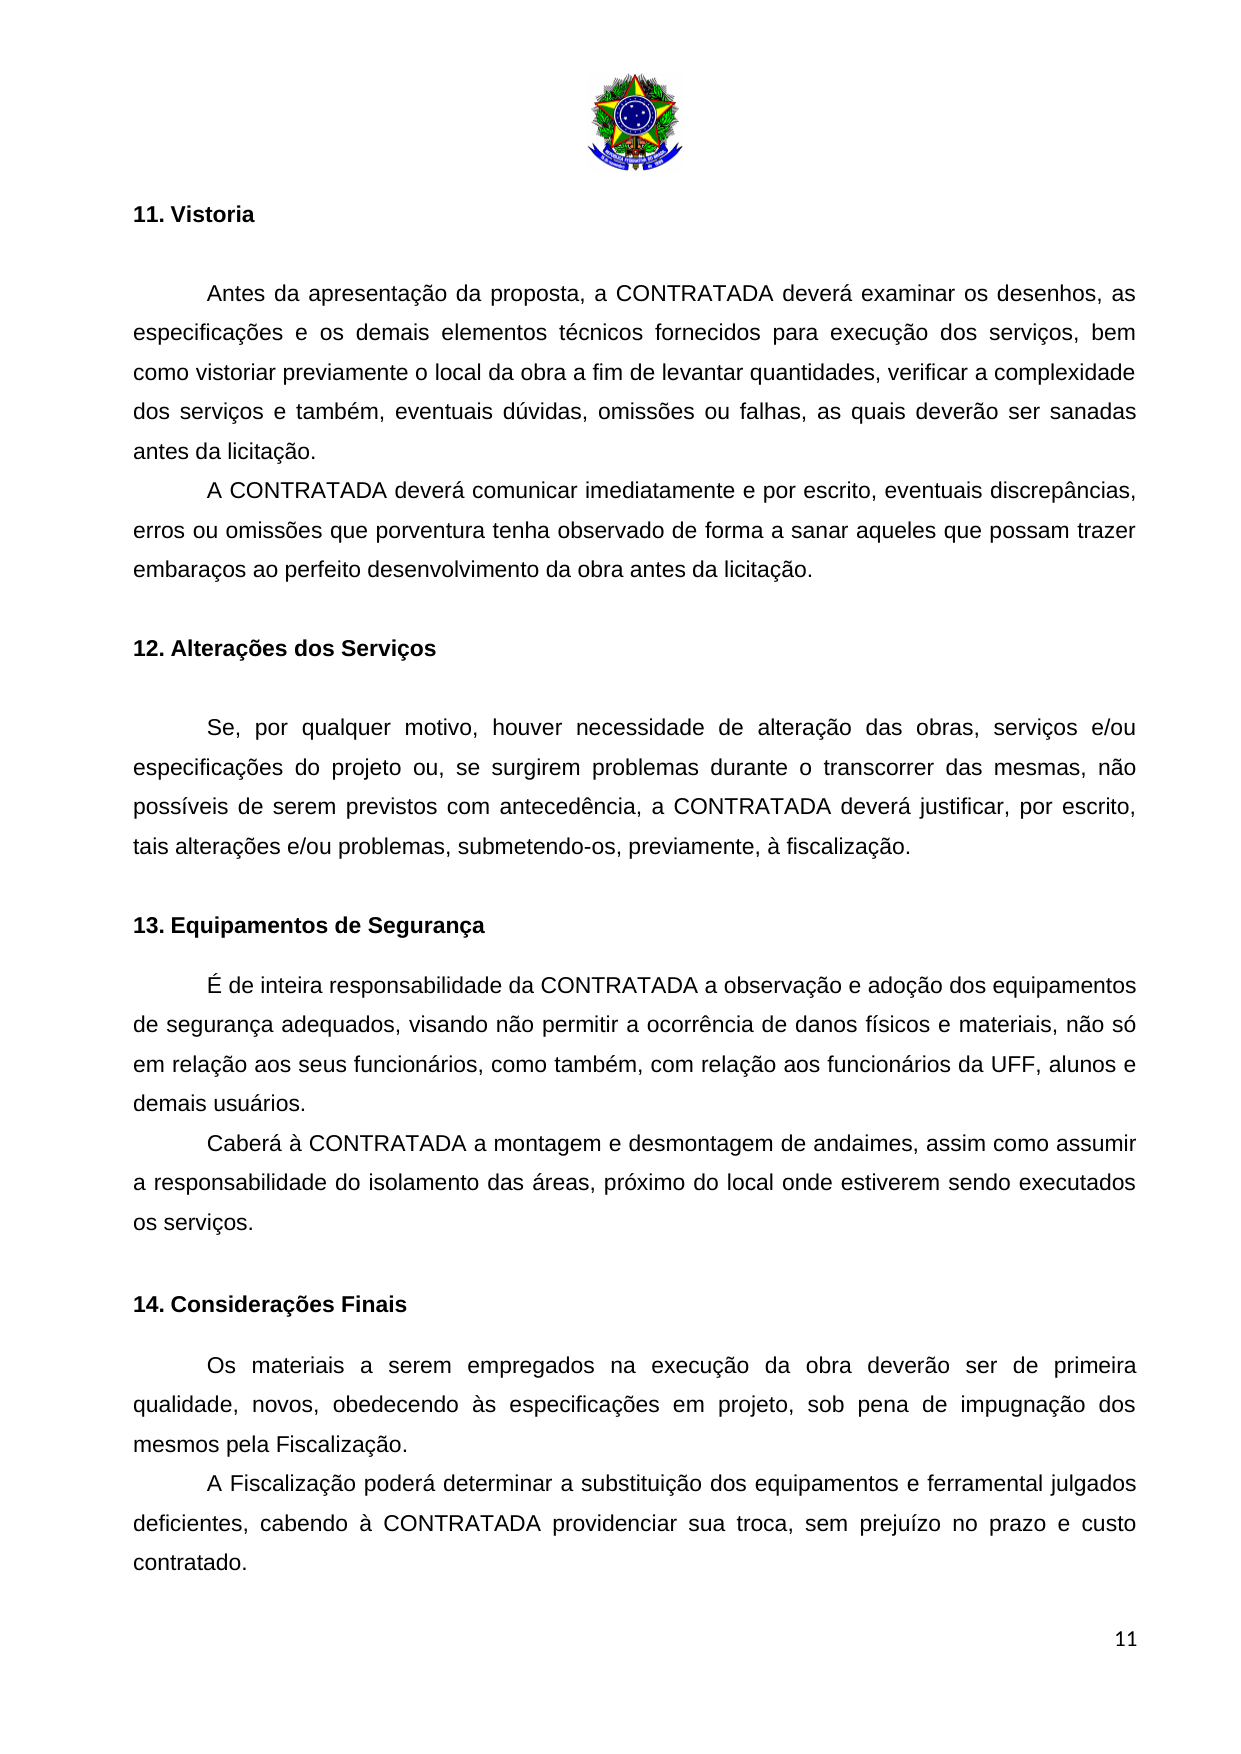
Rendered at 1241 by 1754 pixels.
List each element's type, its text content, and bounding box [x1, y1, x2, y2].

text A Fiscalização poderá determinar a substituição dos equipamentos e ferramental julgados deficientes, cabendo à CONTRATADA providenciar sua troca, sem prejuízo no prazo e custo contratado. [133, 1470, 1137, 1575]
list Se, por qualquer motivo, houver necessidade de alteração das obras, serviços e/ou especificações do projeto ou, se surgirem problemas durante o transcorrer das mesmas, não possíveis de serem previstos com antecedência, a CONTRATADA deverá justificar, por escrito, tais alterações e/ou problemas, submetendo-os, previamente, à fiscalização. [133, 714, 1137, 859]
text Os materiais a serem empregados na execução da obra deverão ser de primeira qualidade, novos, obedecendo às especificações em projeto, sob pena de impugnação dos mesmos pela Fiscalização. [133, 1352, 1137, 1457]
list A CONTRATADA deverá comunicar imediatamente e por escrito, eventuais discrepâncias, erros ou omissões que porventura tenha observado de forma a sanar aqueles que possam trazer embaraços ao perfeito desenvolvimento da obra antes da licitação. [133, 477, 1137, 583]
list Considerações Finais [133, 1291, 1137, 1318]
list Vistoria [133, 201, 1137, 227]
list Alterações dos Serviços [133, 635, 1137, 662]
text É de inteira responsabilidade da CONTRATADA a observação e adoção dos equipamentos de segurança adequados, visando não permitir a ocorrência de danos físicos e materiais, não só em relação aos seus funcionários, como também, com relação aos funcionários da UFF, alunos e demais usuários. [133, 972, 1137, 1117]
text Caberá à CONTRATADA a montagem e desmontagem de andaimes, assim como assumir a responsabilidade do isolamento das áreas, próximo do local onde estiverem sendo executados os serviços. [133, 1130, 1137, 1235]
list Antes da apresentação da proposta, a CONTRATADA deverá examinar os desenhos, as especificações e os demais elementos técnicos fornecidos para execução dos serviços, bem como vistoriar previamente o local da obra a fim de levantar quantidades, verificar a complexidade dos serviços e também, eventuais dúvidas, omissões ou falhas, as quais deverão ser sanadas antes da licitação. [133, 280, 1137, 464]
list Equipamentos de Segurança [133, 912, 1137, 938]
